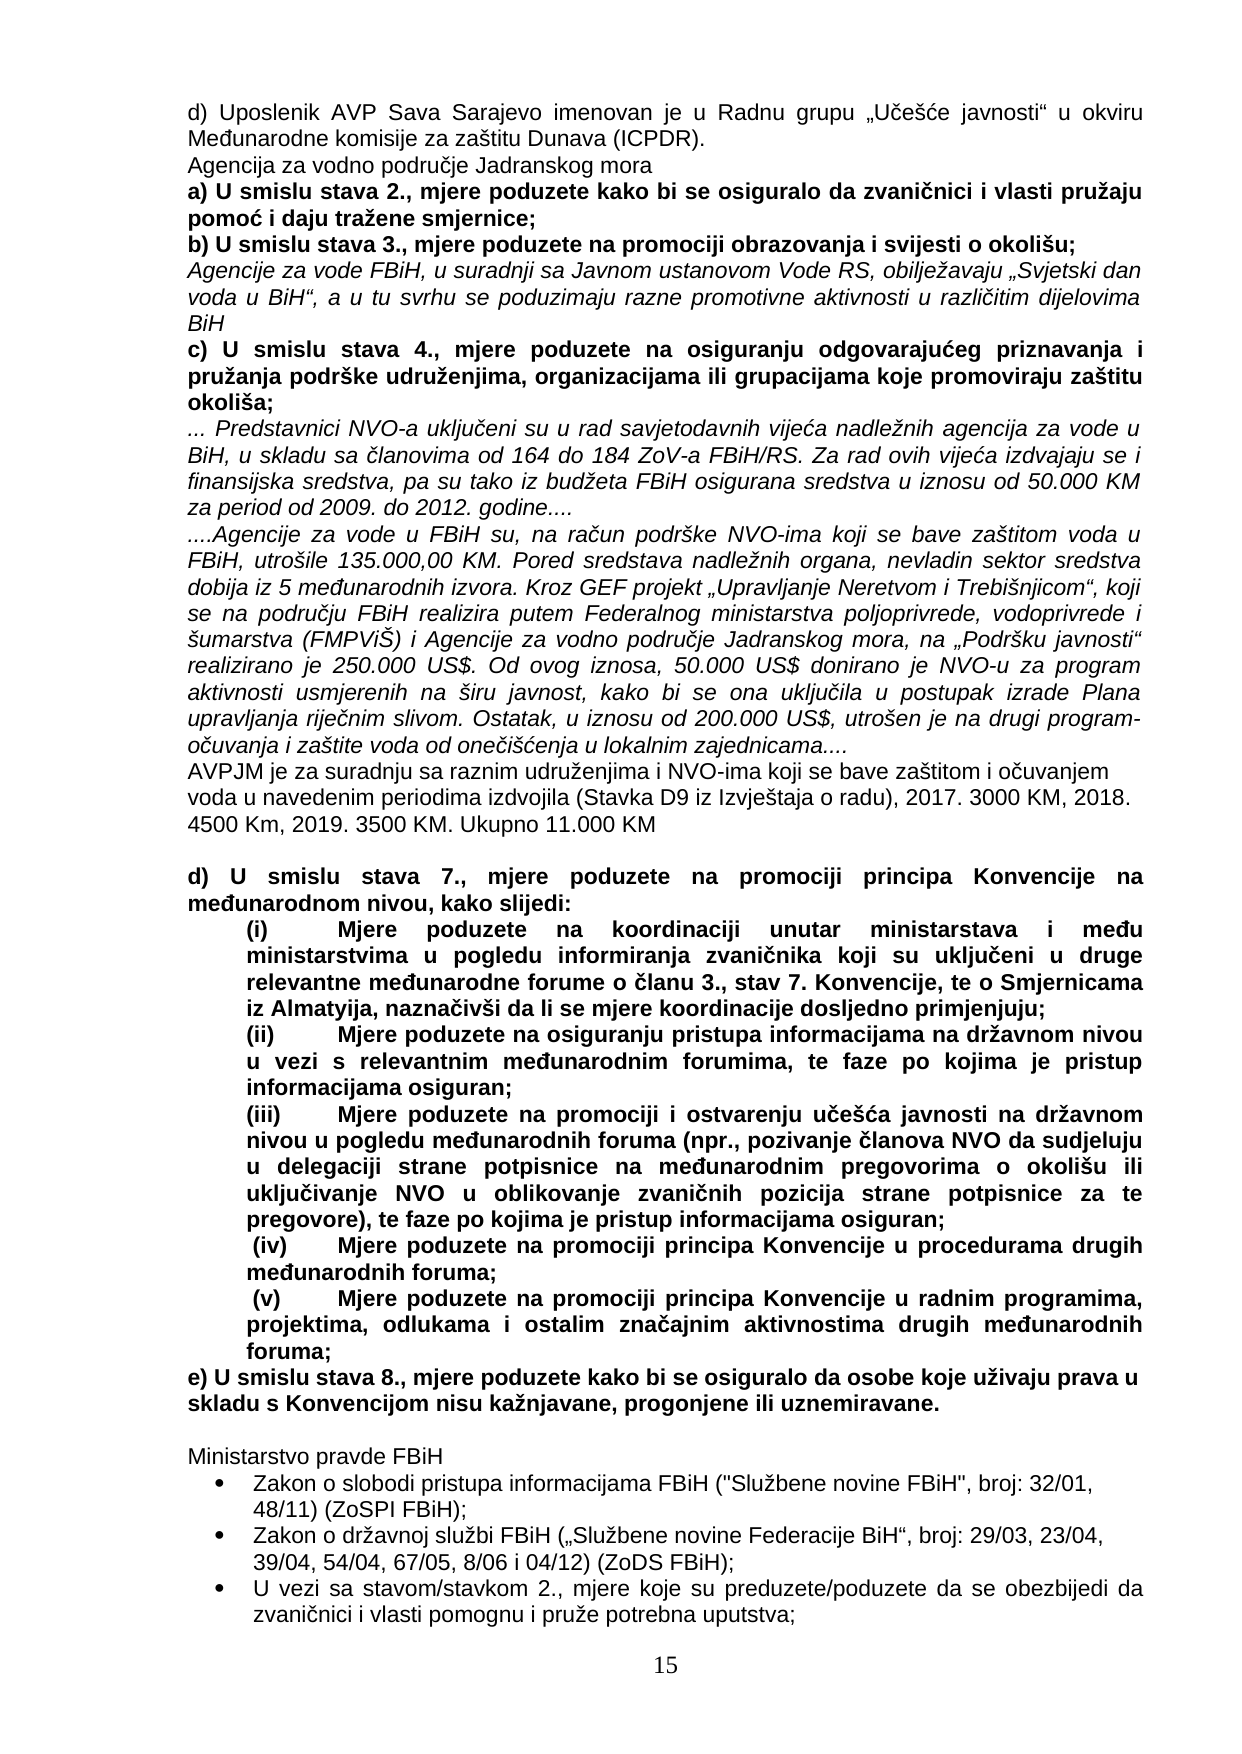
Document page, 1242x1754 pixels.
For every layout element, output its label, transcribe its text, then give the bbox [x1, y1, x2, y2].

text d) U smislu stava 7., mjere poduzete na promociji principa Konvencije na međunarodnom nivou, kako slijedi: [187, 863, 1144, 916]
text (iv) Mjere poduzete na promociji principa Konvencije u procedurama drugih međunarodnih foruma; [246, 1232, 1144, 1285]
text (v) Mjere poduzete na promociji principa Konvencije u radnim programima, projektima, odlukama i ostalim značajnim aktivnostima drugih međunarodnih foruma; [246, 1285, 1144, 1364]
list Zakon o slobodi pristupa informacijama FBiH ("Službene novine FBiH", broj: 32/01, 48/11) (ZoSPI FBiH); [215, 1469, 1144, 1522]
text b) U smislu stava 3., mjere poduzete na promociji obrazovanja i svijesti o okolišu; [187, 231, 1144, 257]
text ... Predstavnici NVO-a uključeni su u rad savjetodavnih vijeća nadležnih agencija za vode u BiH, u skladu sa članovima od 164 do 184 ZoV-a FBiH/RS. Za rad ovih vijeća izdvajaju se i finansijska sredstva, pa su tako iz budžeta FBiH osigurana sredstva u iznosu od 50.000 KM za period od 2009. do 2012. godine.... [187, 415, 1144, 521]
text AVPJM je za suradnju sa raznim udruženjima i NVO-ima koji se bave zaštitom i očuvanjem voda u navedenim periodima izdvojila (Stavka D9 iz Izvještaja o radu), 2017. 3000 KM, 2018. 4500 Km, 2019. 3500 KM. Ukupno 11.000 KM [187, 758, 1144, 837]
text e) U smislu stava 8., mjere poduzete kako bi se osiguralo da osobe koje uživaju prava u skladu s Konvencijom nisu kažnjavane, progonjene ili uznemiravane. [187, 1364, 1144, 1417]
text d) Uposlenik AVP Sava Sarajevo imenovan je u Radnu grupu „Učešće javnosti“ u okviru Međunarodne komisije za zaštitu Dunava (ICPDR). [187, 99, 1144, 152]
list Zakon o državnoj službi FBiH („Službene novine Federacije BiH“, broj: 29/03, 23/04, 39/04, 54/04, 67/05, 8/06 i 04/12) (ZoDS FBiH); [215, 1522, 1144, 1575]
text (ii) Mjere poduzete na osiguranju pristupa informacijama na državnom nivou u vezi s relevantnim međunarodnim forumima, te faze po kojima je pristup informacijama osiguran; [246, 1021, 1144, 1101]
list U vezi sa stavom/stavkom 2., mjere koje su preduzete/poduzete da se obezbijedi da zvaničnici i vlasti pomognu i pruže potrebna uputstva; [215, 1575, 1144, 1628]
text c) U smislu stava 4., mjere poduzete na osiguranju odgovarajućeg priznavanja i pružanja podrške udruženjima, organizacijama ili grupacijama koje promoviraju zaštitu okoliša; [187, 336, 1144, 415]
text ....Agencije za vode u FBiH su, na račun podrške NVO-ima koji se bave zaštitom voda u FBiH, utrošile 135.000,00 KM. Pored sredstava nadležnih organa, nevladin sektor sredstva dobija iz 5 međunarodnih izvora. Kroz GEF projekt „Upravljanje Neretvom i Trebišnjicom“, koji se na području FBiH realizira putem Federalnog ministarstva poljoprivrede, vodoprivrede i šumarstva (FMPViŠ) i Agencije za vodno područje Jadranskog mora, na „Podršku javnosti“ realizirano je 250.000 US$. Od ovog iznosa, 50.000 US$ donirano je NVO-u za program aktivnosti usmjerenih na širu javnost, kako bi se ona uključila u postupak izrade Plana upravljanja riječnim slivom. Ostatak, u iznosu od 200.000 US$, utrošen je na drugi program-očuvanja i zaštite voda od onečišćenja u lokalnim zajednicama.... [187, 521, 1144, 758]
text a) U smislu stava 2., mjere poduzete kako bi se osiguralo da zvaničnici i vlasti pružaju pomoć i daju tražene smjernice; [187, 178, 1144, 231]
text Agencije za vode FBiH, u suradnji sa Javnom ustanovom Vode RS, obilježavaju „Svjetski dan voda u BiH“, a u tu svrhu se poduzimaju razne promotivne aktivnosti u različitim dijelovima BiH [187, 257, 1144, 336]
text (iii) Mjere poduzete na promociji i ostvarenju učešća javnosti na državnom nivou u pogledu međunarodnih foruma (npr., pozivanje članova NVO da sudjeluju u delegaciji strane potpisnice na međunarodnim pregovorima o okolišu ili uključivanje NVO u oblikovanje zvaničnih pozicija strane potpisnice za te pregovore), te faze po kojima je pristup informacijama osiguran; [246, 1101, 1144, 1232]
text Ministarstvo pravde FBiH [187, 1443, 1144, 1469]
text (i) Mjere poduzete na koordinaciji unutar ministarstava i među ministarstvima u pogledu informiranja zvaničnika koji su uključeni u druge relevantne međunarodne forume o članu 3., stav 7. Konvencije, te o Smjernicama iz Almatyija, naznačivši da li se mjere koordinacije dosljedno primjenjuju; [246, 916, 1144, 1021]
text Agencija za vodno područje Jadranskog mora [187, 152, 1144, 178]
